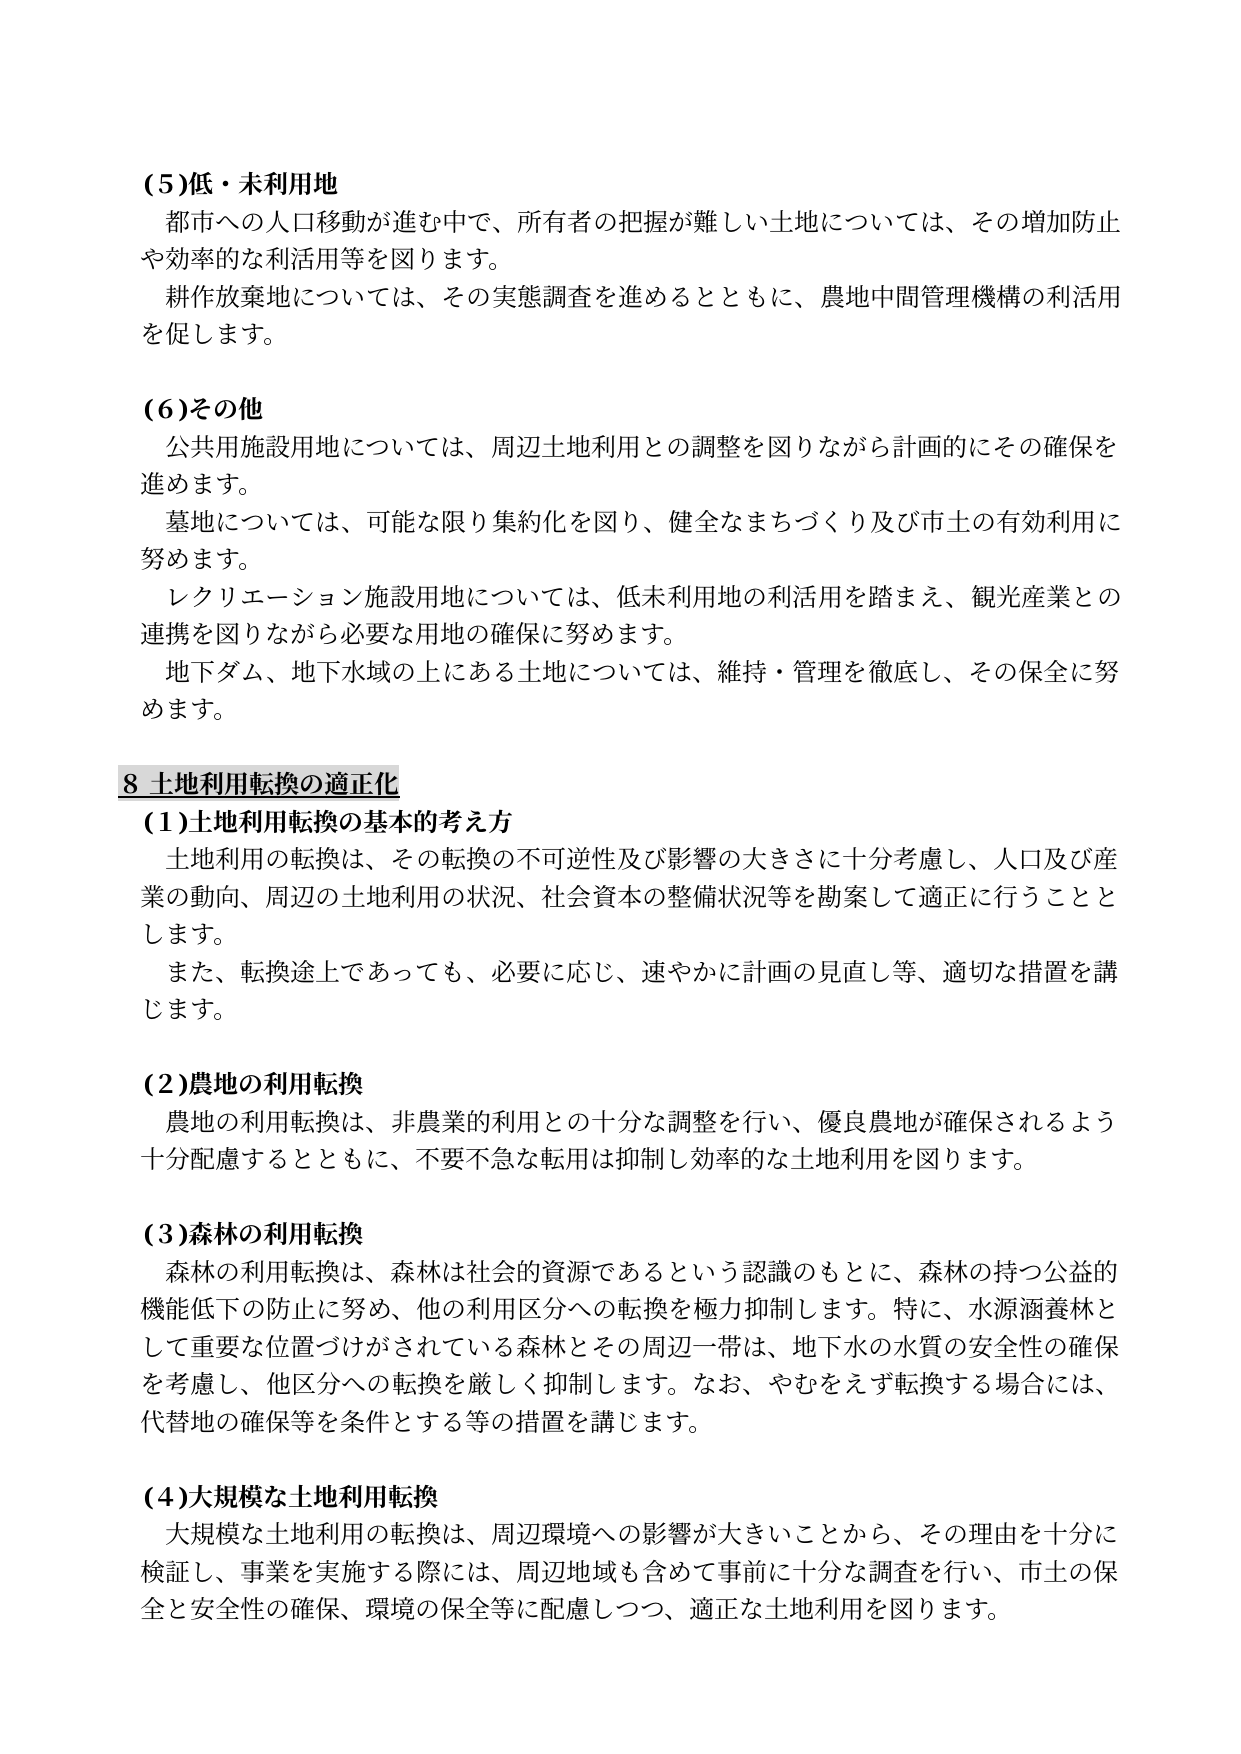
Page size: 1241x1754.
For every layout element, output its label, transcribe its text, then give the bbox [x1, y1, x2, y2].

text また、転換途上であっても、必要に応じ、速やかに計画の見直し等、適切な措置を講じます。 [140, 952, 1122, 1027]
text 耕作放棄地については、その実態調査を進めるとともに、農地中間管理機構の利活用を促します。 [140, 277, 1122, 352]
text (５)低・未利用地 [118, 164, 1122, 202]
text 公共用施設用地については、周辺土地利用との調整を図りながら計画的にその確保を進めます。 [140, 427, 1122, 502]
text レクリエーション施設用地については、低未利用地の利活用を踏まえ、観光産業との連携を図りながら必要な用地の確保に努めます。 [140, 577, 1122, 652]
text (６)その他 [118, 389, 1122, 427]
text (３)森林の利用転換 [118, 1214, 1122, 1252]
text 都市への人口移動が進む中で、所有者の把握が難しい土地については、その増加防止や効率的な利活用等を図ります。 [140, 202, 1122, 277]
text (２)農地の利用転換 [118, 1064, 1122, 1102]
text 墓地については、可能な限り集約化を図り、健全なまちづくり及び市土の有効利用に努めます。 [140, 502, 1122, 577]
text 地下ダム、地下水域の上にある土地については、維持・管理を徹底し、その保全に努めます。 [140, 652, 1122, 727]
text 農地の利用転換は、非農業的利用との十分な調整を行い、優良農地が確保されるよう十分配慮するとともに、不要不急な転用は抑制し効率的な土地利用を図ります。 [140, 1102, 1122, 1177]
text 土地利用の転換は、その転換の不可逆性及び影響の大きさに十分考慮し、人口及び産業の動向、周辺の土地利用の状況、社会資本の整備状況等を勘案して適正に行うこととします。 [140, 839, 1122, 952]
text ８ 土地利用転換の適正化 [118, 764, 1122, 802]
text (１)土地利用転換の基本的考え方 [118, 802, 1122, 839]
text (４)大規模な土地利用転換 [118, 1477, 1122, 1514]
text 森林の利用転換は、森林は社会的資源であるという認識のもとに、森林の持つ公益的機能低下の防止に努め、他の利用区分への転換を極力抑制します。特に、水源涵養林として重要な位置づけがされている森林とその周辺一帯は、地下水の水質の安全性の確保を考慮し、他区分への転換を厳しく抑制します。なお、やむをえず転換する場合には、代替地の確保等を条件とする等の措置を講じます。 [140, 1252, 1122, 1439]
text 大規模な土地利用の転換は、周辺環境への影響が大きいことから、その理由を十分に検証し、事業を実施する際には、周辺地域も含めて事前に十分な調査を行い、市土の保全と安全性の確保、環境の保全等に配慮しつつ、適正な土地利用を図ります。 [140, 1514, 1122, 1627]
